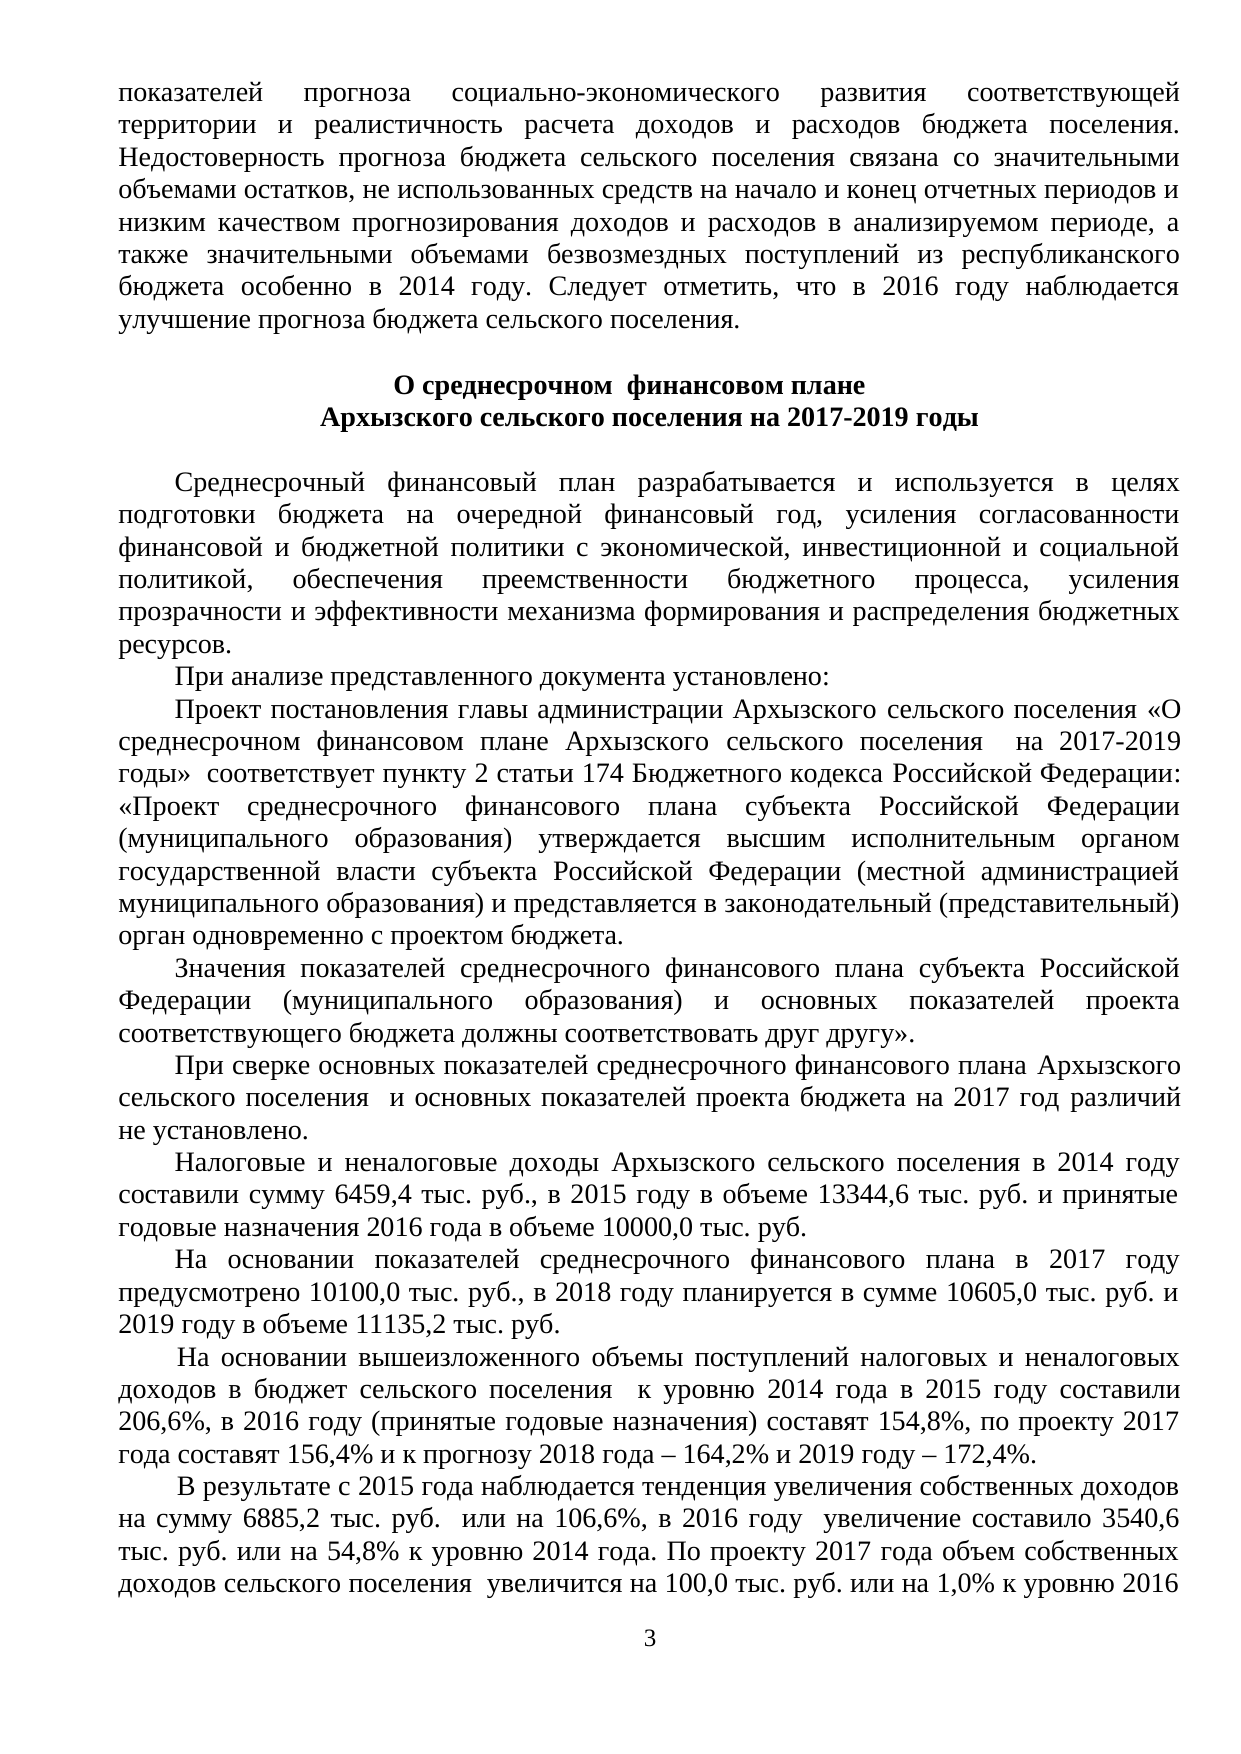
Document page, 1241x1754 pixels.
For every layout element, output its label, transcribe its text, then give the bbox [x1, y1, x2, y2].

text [118, 75, 1181, 334]
text При анализе представленного документа установлено: [118, 659, 1181, 692]
text Значения показателей среднесрочного финансового плана субъекта Российской Федерации (муниципального образования) и основных показателей проекта соответствующего бюджета должны соответствовать друг другу». [118, 951, 1181, 1048]
text Архызского сельского поселения на 2017-2019 годы [118, 400, 1181, 432]
text Проект постановления главы администрации Архызского сельского поселения «О среднесрочном финансовом плане Архызского сельского поселения на 2017-2019 годы» соответствует пункту 2 статьи 174 Бюджетного кодекса Российской Федерации: «Проект среднесрочного финансового плана субъекта Российской Федерации (муниципального образования) утверждается высшим исполнительным органом государственной власти субъекта Российской Федерации (местной администрацией муниципального образования) и представляется в законодательный (представительный) орган одновременно с проектом бюджета. [118, 692, 1181, 951]
text На основании вышеизложенного объемы поступлений налоговых и неналоговых доходов в бюджет сельского поселения к уровню 2014 года в 2015 году составили 206,6%, в 2016 году (принятые годовые назначения) составят 154,8%, по проекту 2017 года составят 156,4% и к прогнозу 2018 года – 164,2% и 2019 году – 172,4%. [118, 1339, 1181, 1469]
text О среднесрочном финансовом плане [118, 368, 1181, 400]
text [118, 1469, 1181, 1599]
text При сверке основных показателей среднесрочного финансового плана Архызского сельского поселения и основных показателей проекта бюджета на 2017 год различий не установлено. [118, 1048, 1181, 1145]
text Налоговые и неналоговые доходы Архызского сельского поселения в 2014 году составили сумму 6459,4 тыс. руб., в 2015 году в объеме 13344,6 тыс. руб. и принятые годовые назначения 2016 года в объеме 10000,0 тыс. руб. [118, 1145, 1181, 1242]
text На основании показателей среднесрочного финансового плана в 2017 году предусмотрено 10100,0 тыс. руб., в 2018 году планируется в сумме 10605,0 тыс. руб. и 2019 году в объеме 11135,2 тыс. руб. [118, 1242, 1181, 1339]
text Среднесрочный финансовый план разрабатывается и используется в целях подготовки бюджета на очередной финансовый год, усиления согласованности финансовой и бюджетной политики с экономической, инвестиционной и социальной политикой, обеспечения преемственности бюджетного процесса, усиления прозрачности и эффективности механизма формирования и распределения бюджетных ресурсов. [118, 465, 1181, 659]
